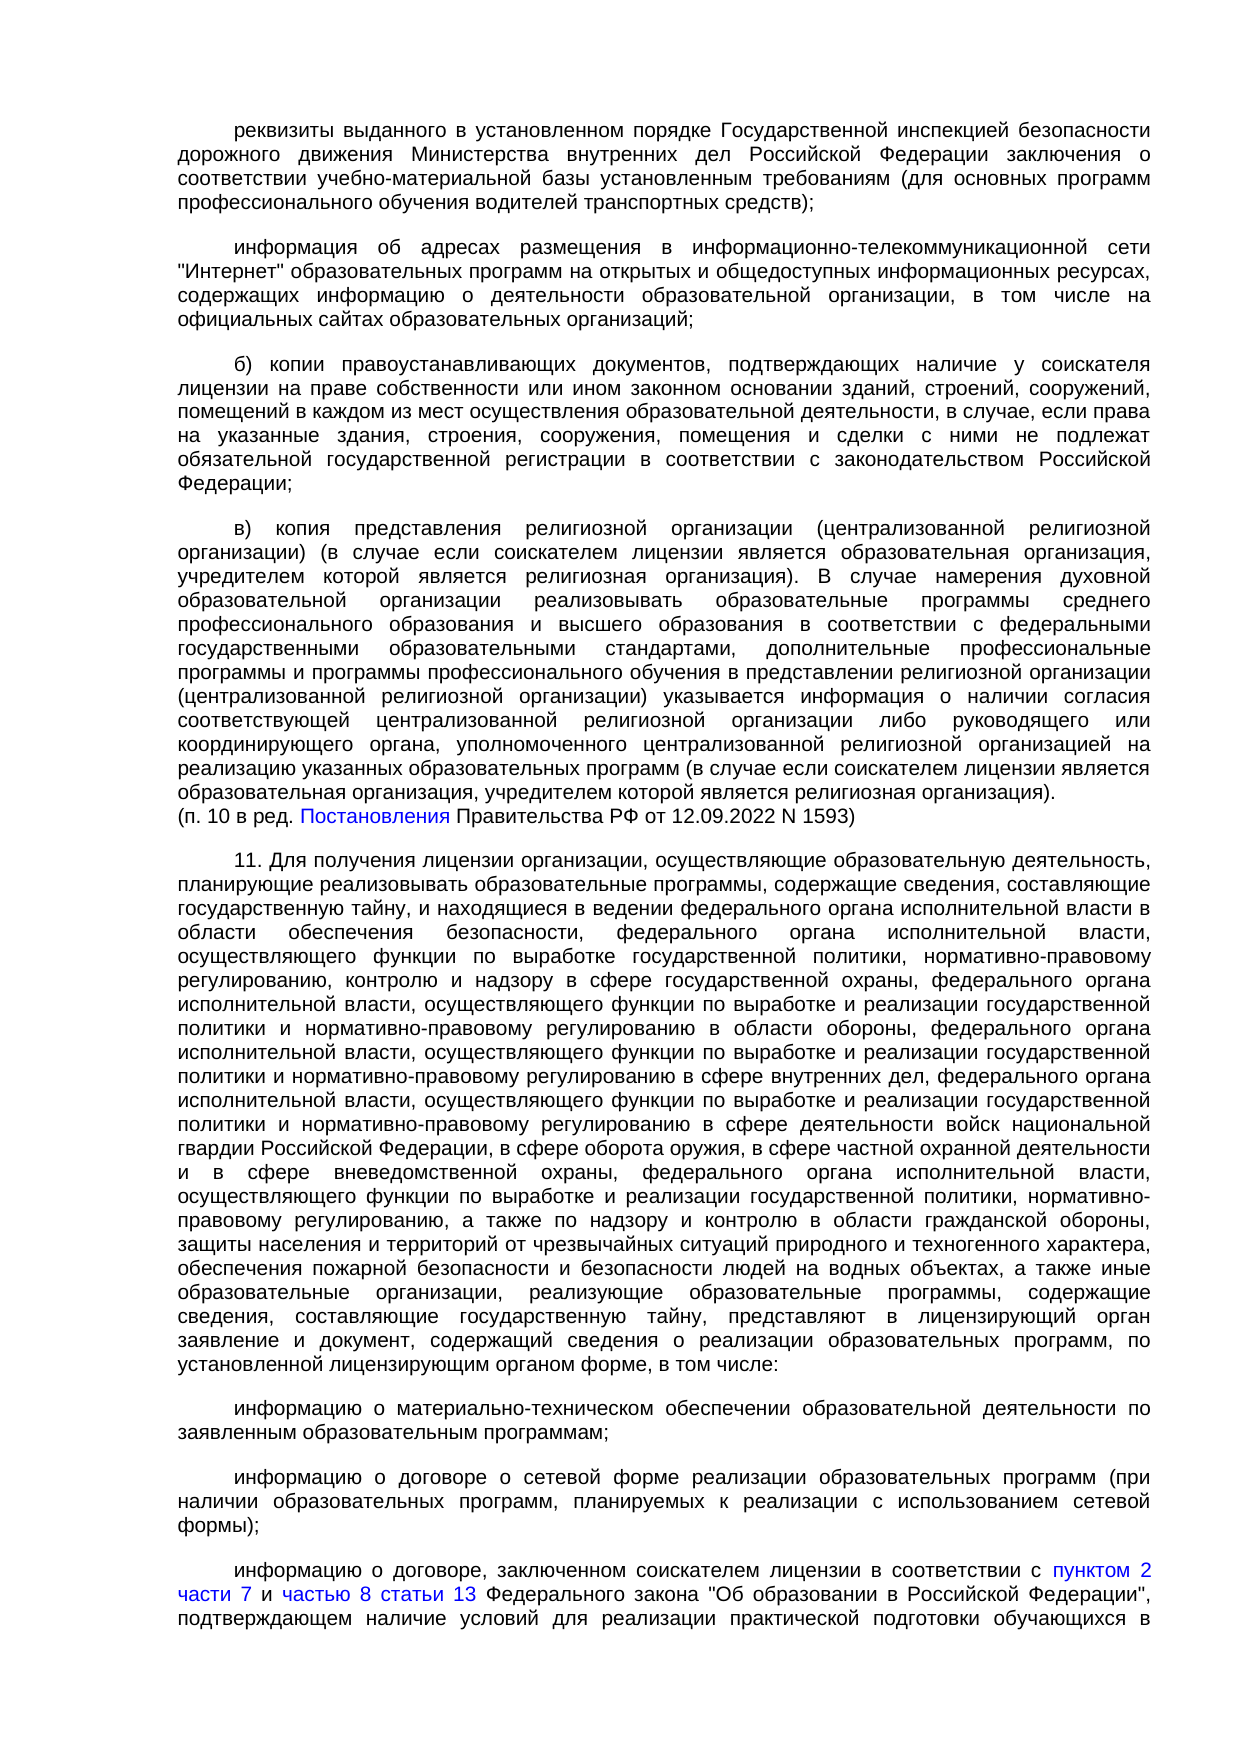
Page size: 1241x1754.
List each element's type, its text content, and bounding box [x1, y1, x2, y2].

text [177, 1558, 1152, 1629]
text информация об адресах размещения в информационно-телекоммуникационной сети "Интернет" образовательных программ на открытых и общедоступных информационных ресурсах, содержащих информацию о деятельности образовательной организации, в том числе на официальных сайтах образовательных организаций; [177, 235, 1152, 331]
text реквизиты выданного в установленном порядке Государственной инспекцией безопасности дорожного движения Министерства внутренних дел Российской Федерации заключения о соответствии учебно-материальной базы установленным требованиям (для основных программ профессионального обучения водителей транспортных средств); [177, 118, 1152, 214]
text (п. 10 в ред. Постановления Правительства РФ от 12.09.2022 N 1593) [177, 803, 1152, 827]
text б) копии правоустанавливающих документов, подтверждающих наличие у соискателя лицензии на праве собственности или ином законном основании зданий, строений, сооружений, помещений в каждом из мест осуществления образовательной деятельности, в случае, если права на указанные здания, строения, сооружения, помещения и сделки с ними не подлежат обязательной государственной регистрации в соответствии с законодательством Российской Федерации; [177, 351, 1152, 495]
text информацию о материально-техническом обеспечении образовательной деятельности по заявленным образовательным программам; [177, 1396, 1152, 1444]
text 11. Для получения лицензии организации, осуществляющие образовательную деятельность, планирующие реализовывать образовательные программы, содержащие сведения, составляющие государственную тайну, и находящиеся в ведении федерального органа исполнительной власти в области обеспечения безопасности, федерального органа исполнительной власти, осуществляющего функции по выработке государственной политики, нормативно-правовому регулированию, контролю и надзору в сфере государственной охраны, федерального органа исполнительной власти, осуществляющего функции по выработке и реализации государственной политики и нормативно-правовому регулированию в области обороны, федерального органа исполнительной власти, осуществляющего функции по выработке и реализации государственной политики и нормативно-правовому регулированию в сфере внутренних дел, федерального органа исполнительной власти, осуществляющего функции по выработке и реализации государственной политики и нормативно-правовому регулированию в сфере деятельности войск национальной гвардии Российской Федерации, в сфере оборота оружия, в сфере частной охранной деятельности и в сфере вневедомственной охраны, федерального органа исполнительной власти, осуществляющего функции по выработке и реализации государственной политики, нормативно-правовому регулированию, а также по надзору и контролю в области гражданской обороны, защиты населения и территорий от чрезвычайных ситуаций природного и техногенного характера, обеспечения пожарной безопасности и безопасности людей на водных объектах, а также иные образовательные организации, реализующие образовательные программы, содержащие сведения, составляющие государственную тайну, представляют в лицензирующий орган заявление и документ, содержащий сведения о реализации образовательных программ, по установленной лицензирующим органом форме, в том числе: [177, 848, 1152, 1375]
text информацию о договоре о сетевой форме реализации образовательных программ (при наличии образовательных программ, планируемых к реализации с использованием сетевой формы); [177, 1465, 1152, 1537]
text в) копия представления религиозной организации (централизованной религиозной организации) (в случае если соискателем лицензии является образовательная организация, учредителем которой является религиозная организация). В случае намерения духовной образовательной организации реализовывать образовательные программы среднего профессионального образования и высшего образования в соответствии с федеральными государственными образовательными стандартами, дополнительные профессиональные программы и программы профессионального обучения в представлении религиозной организации (централизованной религиозной организации) указывается информация о наличии согласия соответствующей централизованной религиозной организации либо руководящего или координирующего органа, уполномоченного централизованной религиозной организацией на реализацию указанных образовательных программ (в случае если соискателем лицензии является образовательная организация, учредителем которой является религиозная организация). [177, 516, 1152, 803]
